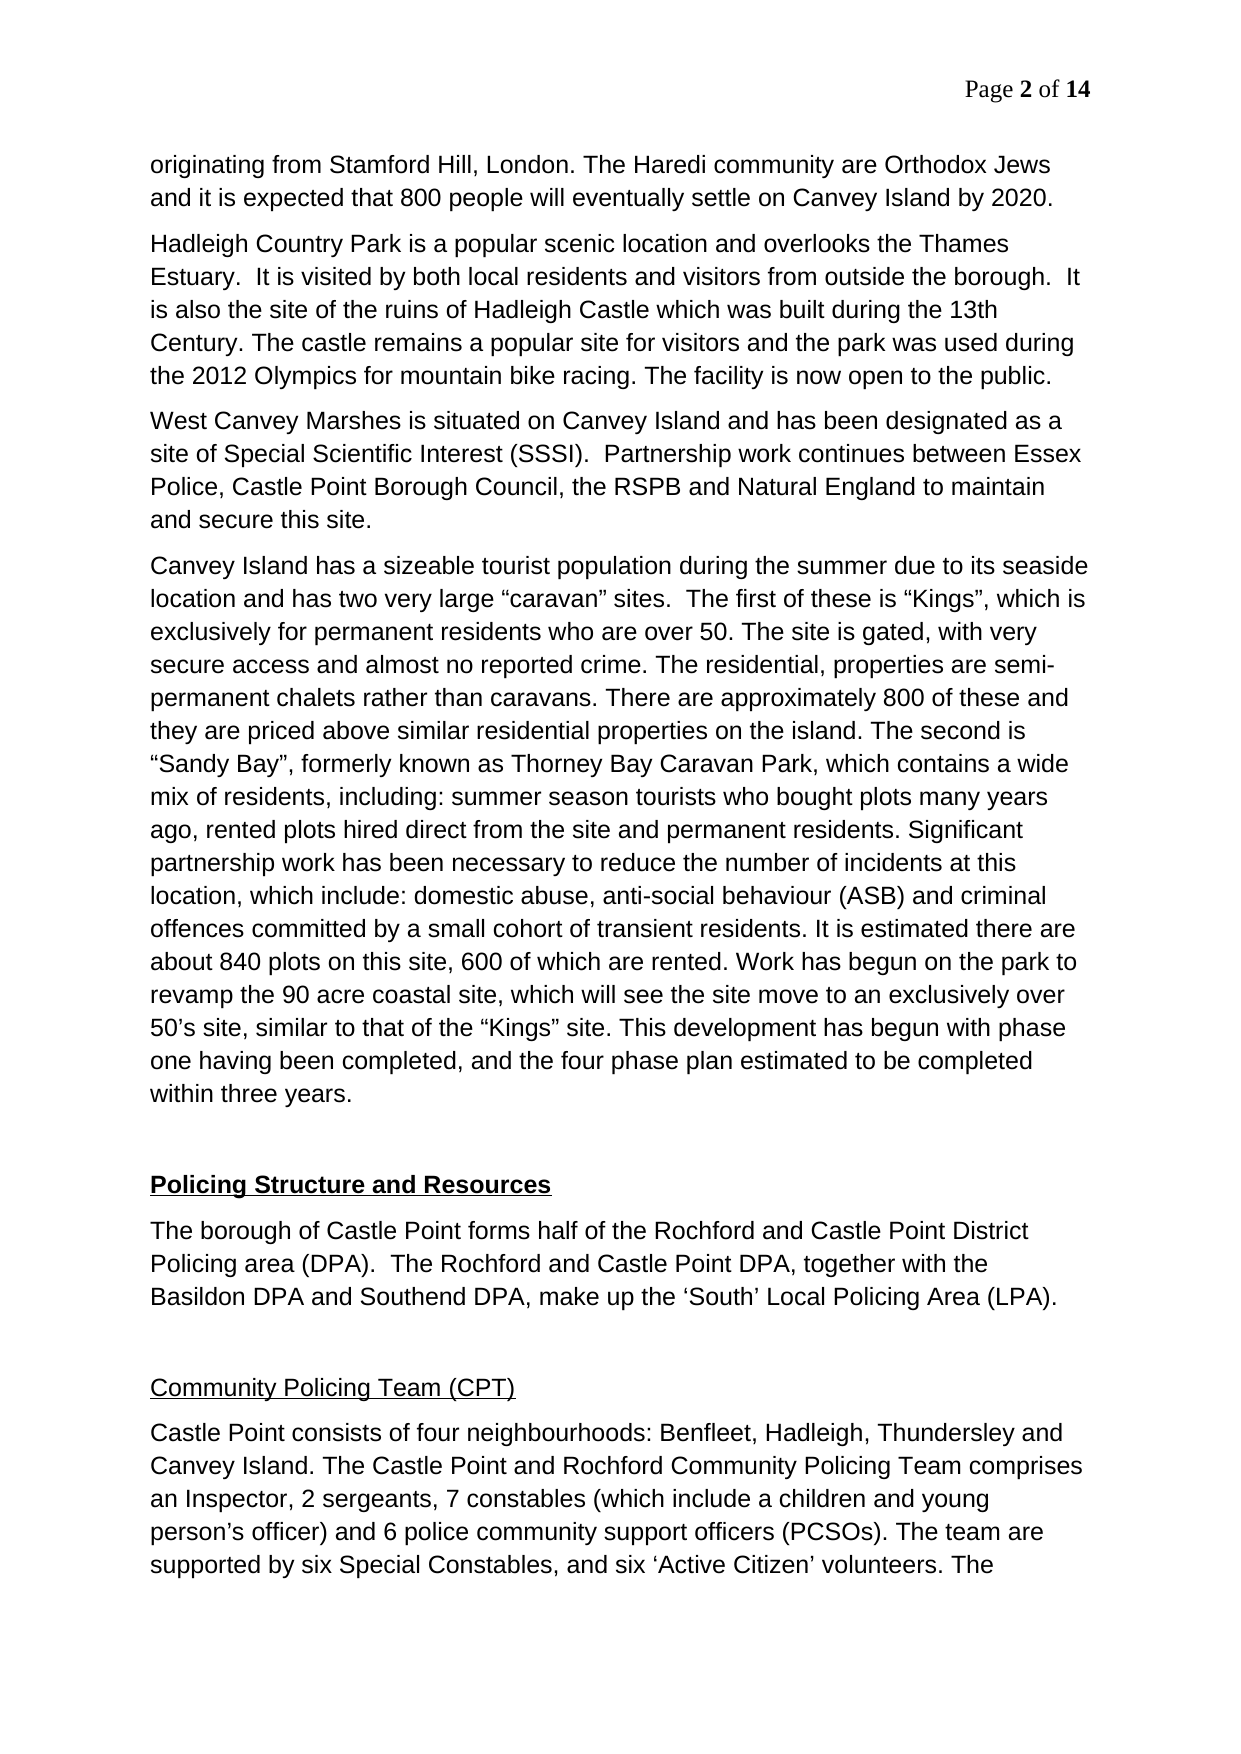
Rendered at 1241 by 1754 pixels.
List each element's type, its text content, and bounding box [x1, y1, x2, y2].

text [150, 1418, 1090, 1579]
text Canvey Island has a sizeable tourist population during the summer due to its seaside location and has two very large “caravan” sites. The first of these is “Kings”, which is exclusively for permanent residents who are over 50. The site is gated, with very secure access and almost no reported crime. The residential, properties are semi-permanent chalets rather than caravans. There are approximately 800 of these and they are priced above similar residential properties on the island. The second is “Sandy Bay”, formerly known as Thorney Bay Caravan Park, which contains a wide mix of residents, including: summer season tourists who bought plots many years ago, rented plots hired direct from the site and permanent residents. Significant partnership work has been necessary to reduce the number of incidents at this location, which include: domestic abuse, anti-social behaviour (ASB) and criminal offences committed by a small cohort of transient residents. It is estimated there are about 840 plots on this site, 600 of which are rented. Work has begun on the park to revamp the 90 acre coastal site, which will see the site move to an exclusively over 50’s site, similar to that of the “Kings” site. This development has begun with phase one having been completed, and the four phase plan estimated to be completed within three years. [150, 551, 1090, 1108]
text Policing Structure and Resources [150, 1170, 1090, 1199]
text The borough of Castle Point forms half of the Rochford and Castle Point District Policing area (DPA). The Rochford and Castle Point DPA, together with the Basildon DPA and Southend DPA, make up the ‘South’ Local Policing Area (LPA). [150, 1216, 1090, 1310]
text Community Policing Team (CPT) [150, 1373, 1090, 1401]
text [150, 150, 1090, 212]
text West Canvey Marshes is situated on Canvey Island and has been designated as a site of Special Scientific Interest (SSSI). Partnership work continues between Essex Police, Castle Point Borough Council, the RSPB and Natural England to maintain and secure this site. [150, 406, 1090, 534]
text Hadleigh Country Park is a popular scenic location and overlooks the Thames Estuary. It is visited by both local residents and visitors from outside the borough. It is also the site of the ruins of Hadleigh Castle which was built during the 13th Century. The castle remains a popular site for visitors and the park was used during the 2012 Olympics for mountain bike racing. The facility is now open to the public. [150, 228, 1090, 389]
